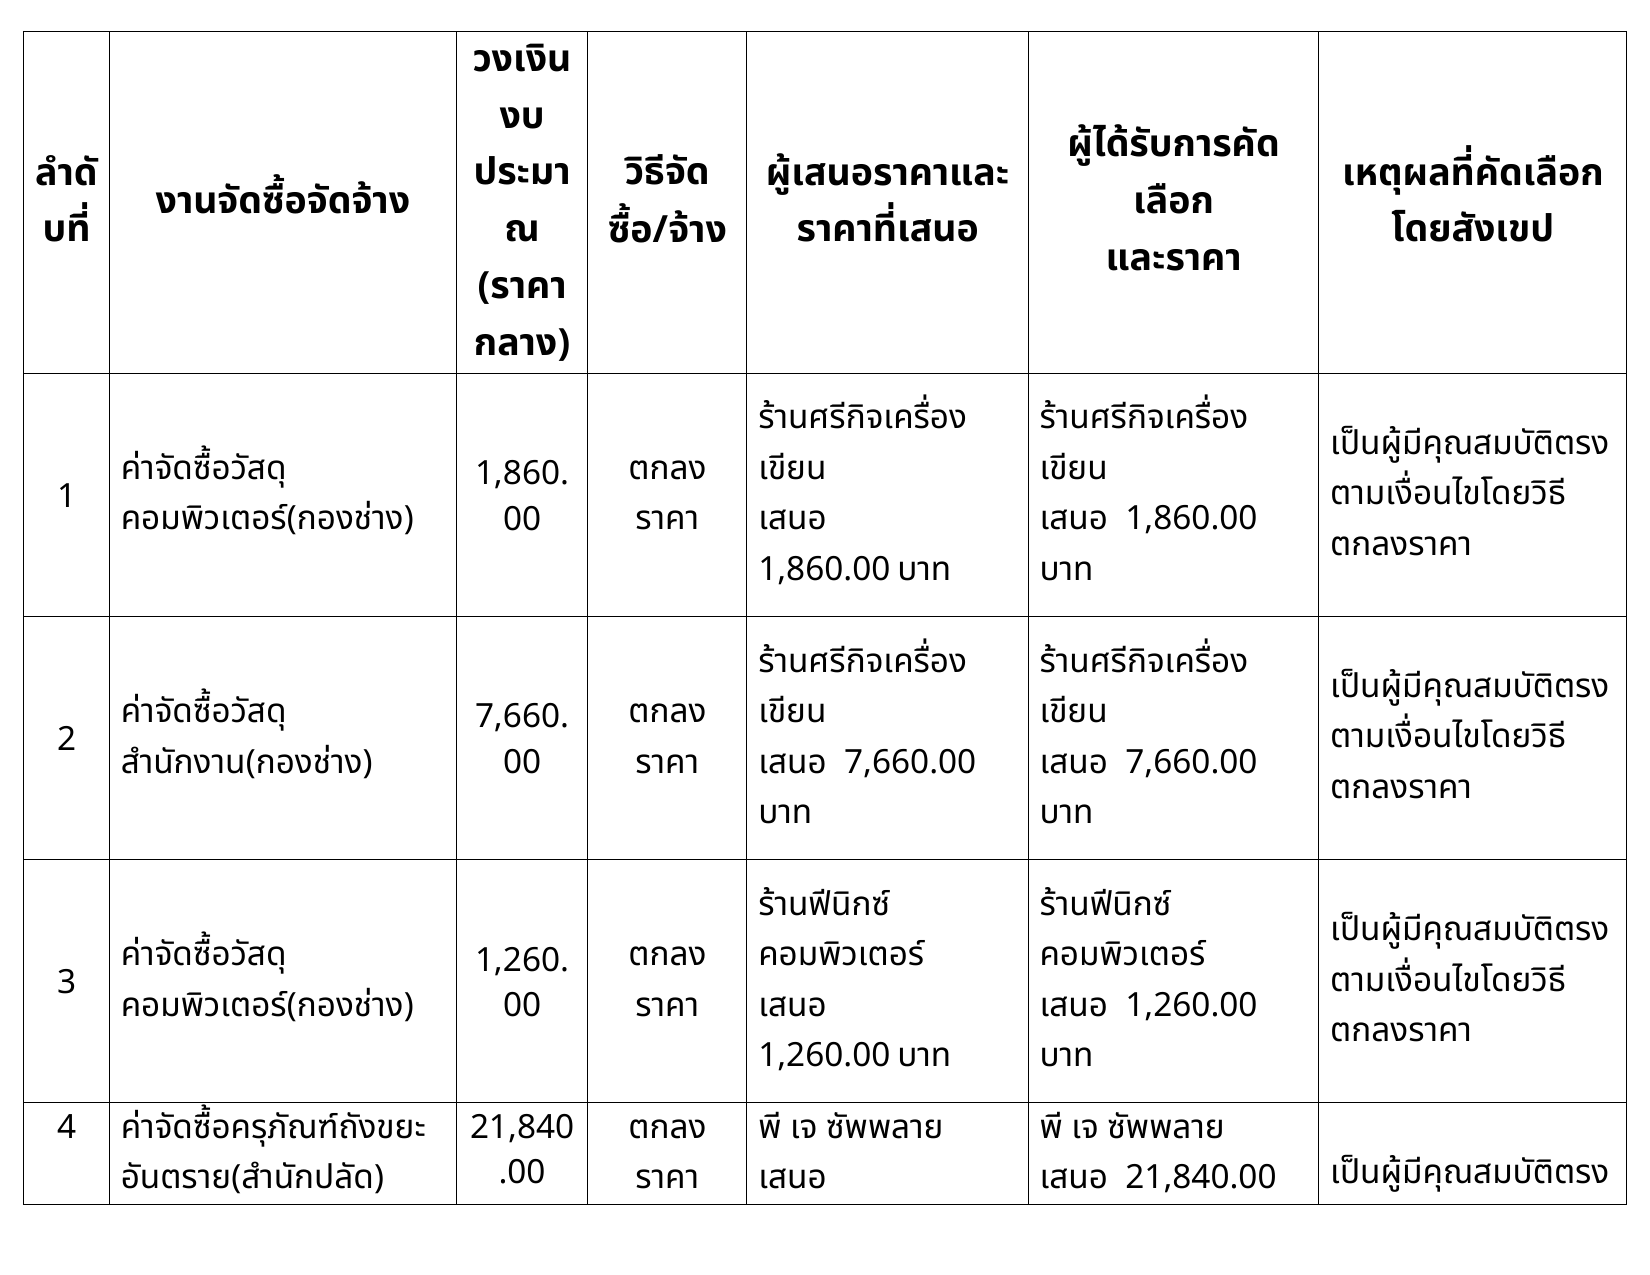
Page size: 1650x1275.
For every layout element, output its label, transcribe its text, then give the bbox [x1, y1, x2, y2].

table_cell เป็นผู้มีคุณสมบัติตรงตามเงื่อนไขโดยวิธีตกลงราคา [1319, 374, 1626, 616]
table_cell 4 [24, 1103, 109, 1204]
table_cell ค่าจัดซื้อวัสดุสำนักงาน(กองช่าง) [110, 617, 456, 859]
table_header ลำดับที่ [24, 32, 109, 372]
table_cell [1319, 1103, 1626, 1204]
table_cell ร้านศรีกิจเครื่องเขียน เสนอ 7,660.00 บาท [1029, 617, 1318, 859]
table_header งานจัดซื้อจัดจ้าง [110, 32, 456, 372]
table_cell 7,660.00 [457, 617, 587, 859]
table_cell เป็นผู้มีคุณสมบัติตรงตามเงื่อนไขโดยวิธีตกลงราคา [1319, 860, 1626, 1102]
table_cell ตกลงราคา [588, 617, 746, 859]
table_cell ตกลงราคา [588, 860, 746, 1102]
table_header ผู้เสนอราคาและราคาที่เสนอ [747, 32, 1028, 372]
table_cell ร้านศรีกิจเครื่องเขียน เสนอ 1,860.00 บาท [1029, 374, 1318, 616]
table_cell ร้านศรีกิจเครื่องเขียน เสนอ 7,660.00 บาท [747, 617, 1028, 859]
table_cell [110, 1103, 456, 1204]
table_cell 21,840.00 [457, 1103, 587, 1204]
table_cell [1029, 1103, 1318, 1204]
table_header วิธีจัดซื้อ/จ้าง [588, 32, 746, 372]
table_cell 3 [24, 860, 109, 1102]
table_cell 1,260.00 [457, 860, 587, 1102]
table_cell 2 [24, 617, 109, 859]
table_cell ร้านฟีนิกซ์คอมพิวเตอร์ เสนอ 1,260.00 บาท [1029, 860, 1318, 1102]
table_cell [747, 1103, 1028, 1204]
table_cell เป็นผู้มีคุณสมบัติตรงตามเงื่อนไขโดยวิธีตกลงราคา [1319, 617, 1626, 859]
table_header ผู้ได้รับการคัดเลือก และราคา [1029, 32, 1318, 372]
table_cell ร้านฟีนิกซ์คอมพิวเตอร์ เสนอ 1,260.00บาท [747, 860, 1028, 1102]
table_cell ตกลงราคา [588, 374, 746, 616]
table_cell ค่าจัดซื้อวัสดุคอมพิวเตอร์(กองช่าง) [110, 860, 456, 1102]
table_cell 1 [24, 374, 109, 616]
table_cell ร้านศรีกิจเครื่องเขียน เสนอ 1,860.00บาท [747, 374, 1028, 616]
table_cell ค่าจัดซื้อวัสดุคอมพิวเตอร์(กองช่าง) [110, 374, 456, 616]
table_header เหตุผลที่คัดเลือกโดยสังเขป [1319, 32, 1626, 372]
table_cell ตกลงราคา [588, 1103, 746, 1204]
table_header วงเงินงบประมาณ (ราคากลาง) [457, 32, 587, 372]
table_cell 1,860.00 [457, 374, 587, 616]
